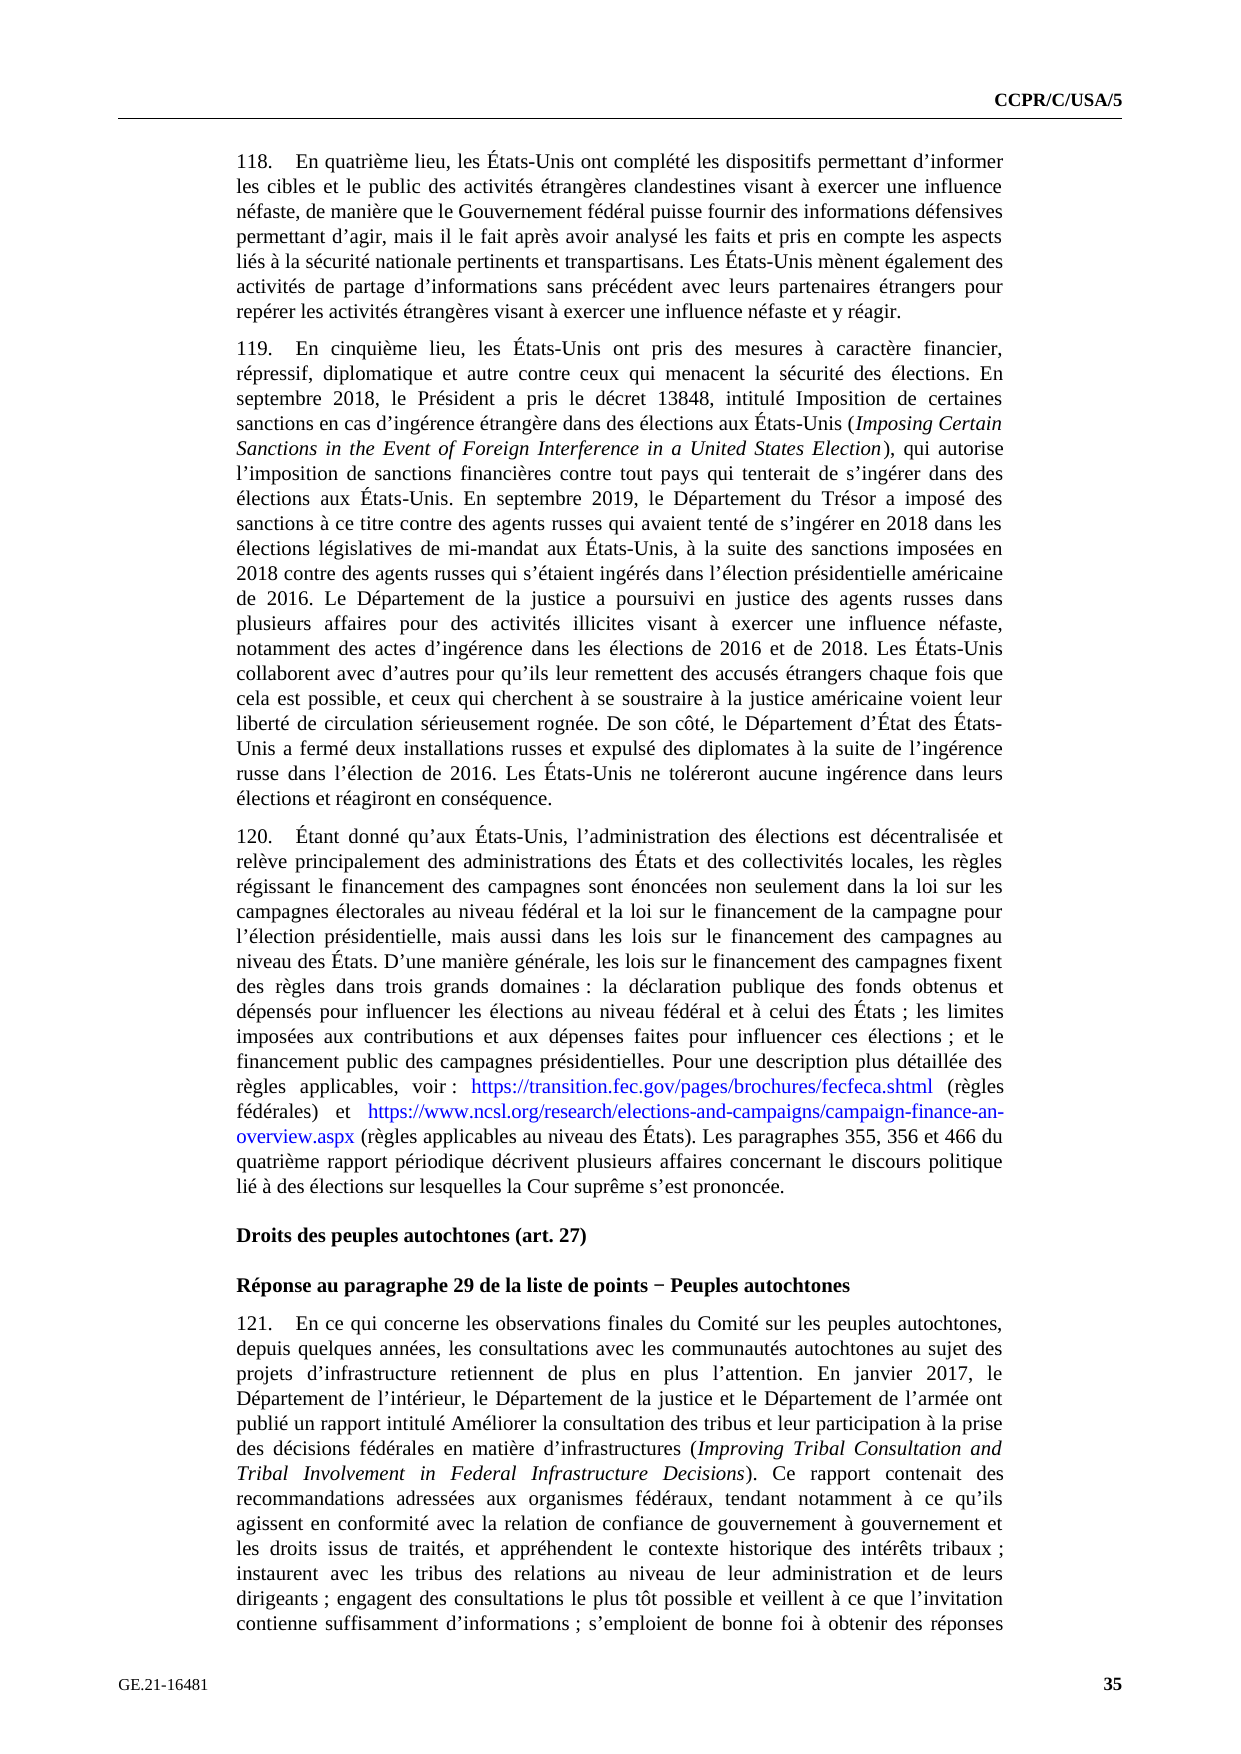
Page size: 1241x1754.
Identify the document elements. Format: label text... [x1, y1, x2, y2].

text Droits des peuples autochtones (art. 27) [118, 1223, 1004, 1248]
text 119. En cinquième lieu, les États-Unis ont pris des mesures à caractère financier, répressif, diplomatique et autre contre ceux qui menacent la sécurité des élections. En septembre 2018, le Président a pris le décret 13848, intitulé Imposition de certaines sanctions en cas d’ingérence étrangère dans des élections aux États-Unis (Imposing Certain Sanctions in the Event of Foreign Interference in a United States Election), qui autorise l’imposition de sanctions financières contre tout pays qui tenterait de s’ingérer dans des élections aux États-Unis. En septembre 2019, le Département du Trésor a imposé des sanctions à ce titre contre des agents russes qui avaient tenté de s’ingérer en 2018 dans les élections législatives de mi-mandat aux États-Unis, à la suite des sanctions imposées en 2018 contre des agents russes qui s’étaient ingérés dans l’élection présidentielle américaine de 2016. Le Département de la justice a poursuivi en justice des agents russes dans plusieurs affaires pour des activités illicites visant à exercer une influence néfaste, notamment des actes d’ingérence dans les élections de 2016 et de 2018. Les États-Unis collaborent avec d’autres pour qu’ils leur remettent des accusés étrangers chaque fois que cela est possible, et ceux qui cherchent à se soustraire à la justice américaine voient leur liberté de circulation sérieusement rognée. De son côté, le Département d’État des États-Unis a fermé deux installations russes et expulsé des diplomates à la suite de l’ingérence russe dans l’élection de 2016. Les États-Unis ne toléreront aucune ingérence dans leurs élections et réagiront en conséquence. [236, 335, 1004, 810]
text Réponse au paragraphe 29 de la liste de points − Peuples autochtones [118, 1273, 1004, 1298]
text 118. En quatrième lieu, les États-Unis ont complété les dispositifs permettant d’informer les cibles et le public des activités étrangères clandestines visant à exercer une influence néfaste, de manière que le Gouvernement fédéral puisse fournir des informations défensives permettant d’agir, mais il le fait après avoir analysé les faits et pris en compte les aspects liés à la sécurité nationale pertinents et transpartisans. Les États-Unis mènent également des activités de partage d’informations sans précédent avec leurs partenaires étrangers pour repérer les activités étrangères visant à exercer une influence néfaste et y réagir. [236, 148, 1004, 323]
text 120. Étant donné qu’aux États-Unis, l’administration des élections est décentralisée et relève principalement des administrations des États et des collectivités locales, les règles régissant le financement des campagnes sont énoncées non seulement dans la loi sur les campagnes électorales au niveau fédéral et la loi sur le financement de la campagne pour l’élection présidentielle, mais aussi dans les lois sur le financement des campagnes au niveau des États. D’une manière générale, les lois sur le financement des campagnes fixent des règles dans trois grands domaines : la déclaration publique des fonds obtenus et dépensés pour influencer les élections au niveau fédéral et à celui des États ; les limites imposées aux contributions et aux dépenses faites pour influencer ces élections ; et le financement public des campagnes présidentielles. Pour une description plus détaillée des règles applicables, voir : https://transition.fec.gov/pages/brochures/fecfeca.shtml (règles fédérales) et https://www.ncsl.org/research/elections-and-campaigns/campaign-finance-an-overview.aspx (règles applicables au niveau des États). Les paragraphes 355, 356 et 466 du quatrième rapport périodique décrivent plusieurs affaires concernant le discours politique lié à des élections sur lesquelles la Cour suprême s’est prononcée. [236, 823, 1004, 1198]
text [236, 1310, 1004, 1635]
